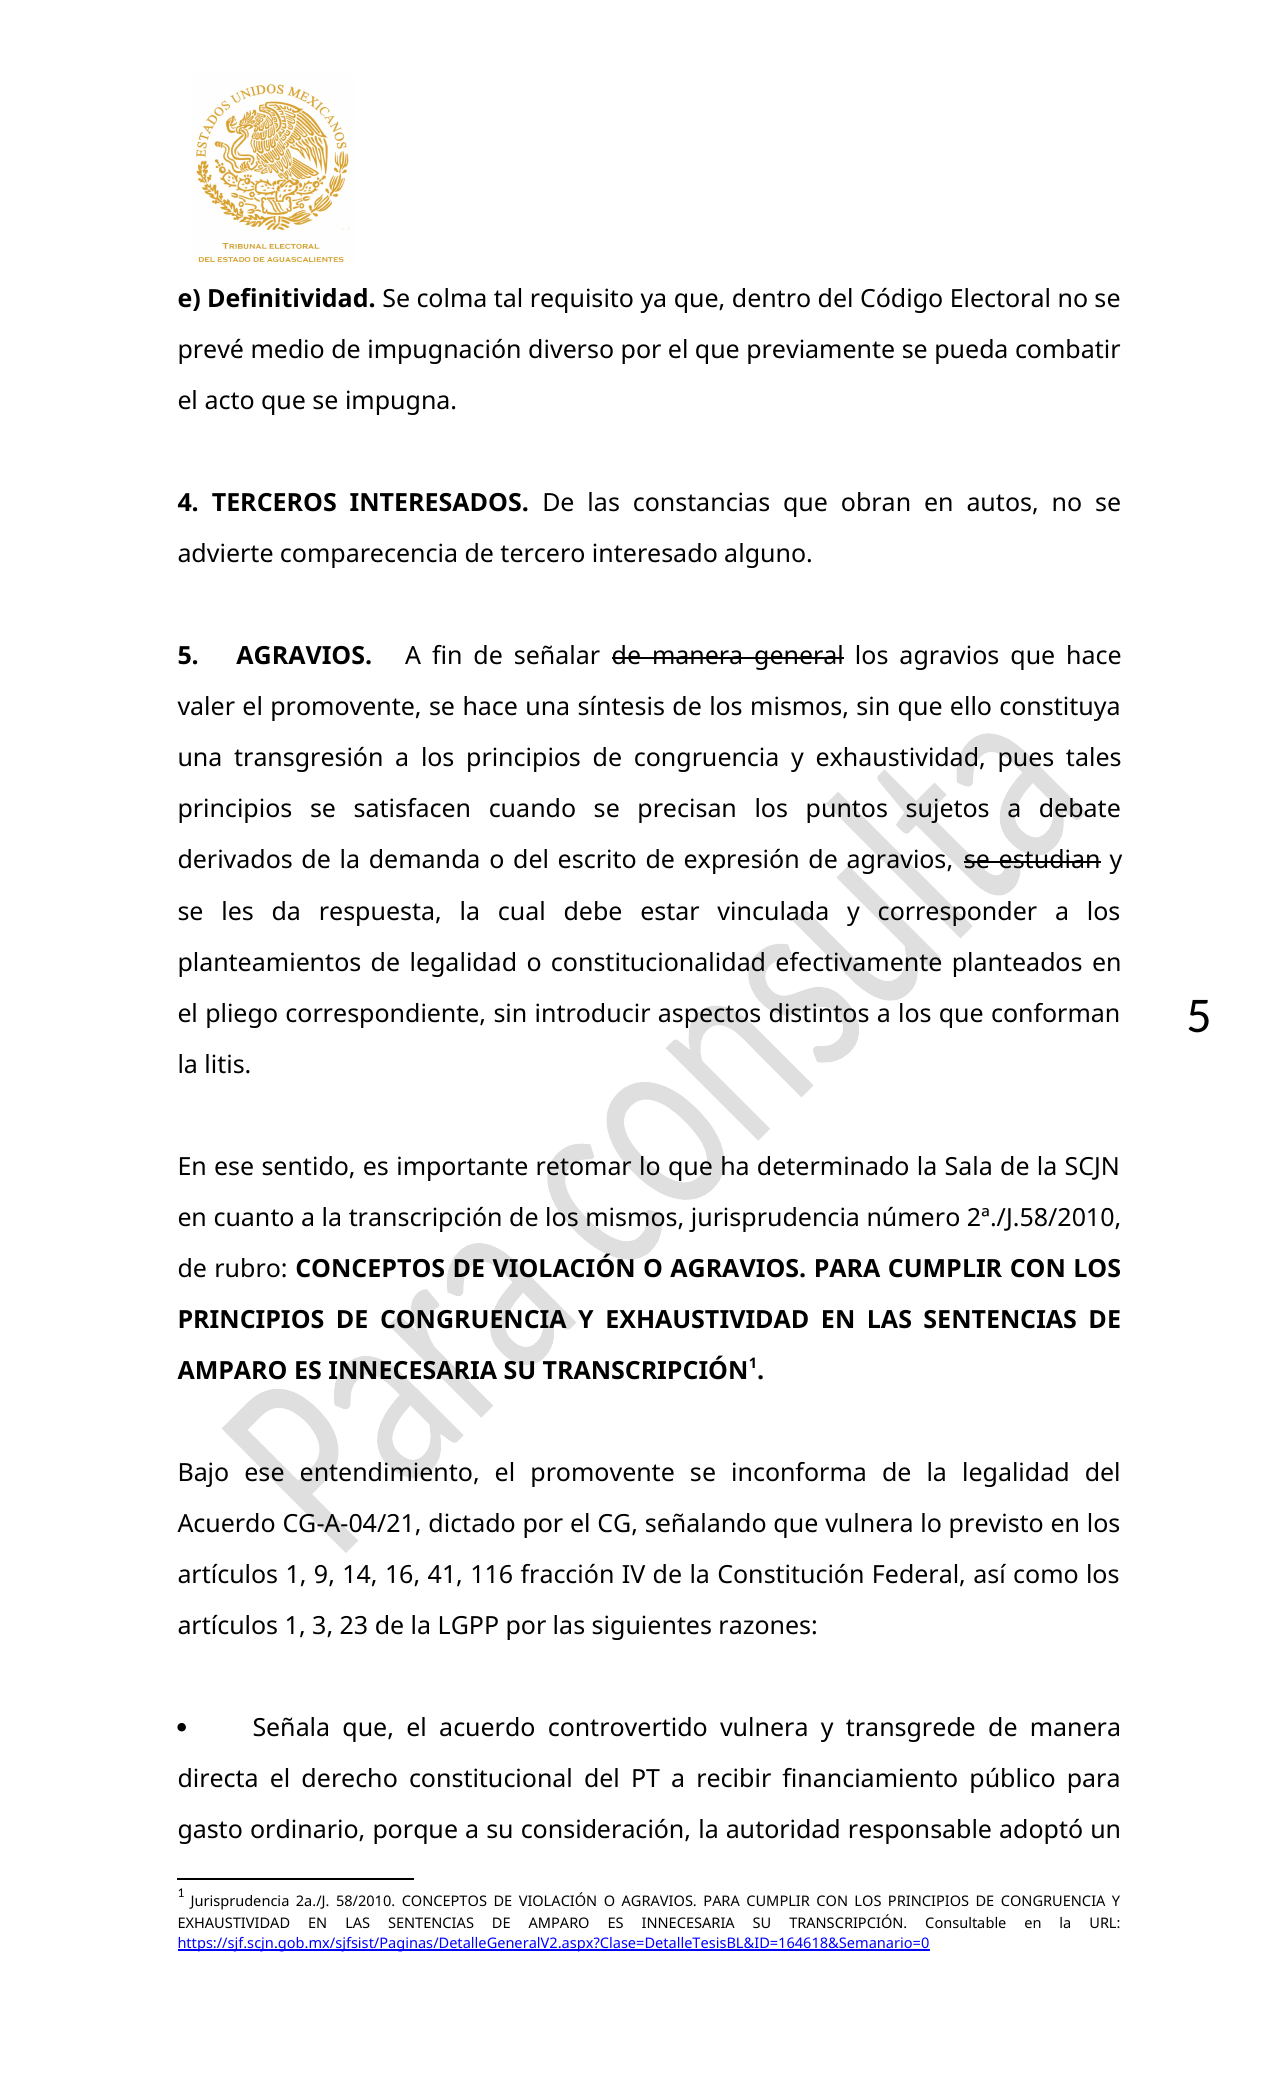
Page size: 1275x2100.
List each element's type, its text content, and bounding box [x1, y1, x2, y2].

picture [190, 74, 355, 266]
list TERCEROS INTERESADOS. De las constancias que obran en autos, no se advierte comparecencia de tercero interesado alguno. [177, 485, 1122, 570]
list Definitividad. Se colma tal requisito ya que, dentro del Código Electoral no se prevé medio de impugnación diverso por el que previamente se pueda combatir el acto que se impugna. [177, 281, 1122, 417]
text Bajo ese entendimiento, el promovente se inconforma de la legalidad del Acuerdo CG-A-04/21, dictado por el CG, señalando que vulnera lo previsto en los artículos 1, 9, 14, 16, 41, 116 fracción IV de la Constitución Federal, así como los artículos 1, 3, 23 de la LGPP por las siguientes razones: [177, 1454, 1122, 1642]
text En ese sentido, es importante retomar lo que ha determinado la Sala de la SCJN en cuanto a la transcripción de los mismos, jurisprudencia número 2ª./J.58/2010, de rubro: CONCEPTOS DE VIOLACIÓN O AGRAVIOS. PARA CUMPLIR CON LOS PRINCIPIOS DE CONGRUENCIA Y EXHAUSTIVIDAD EN LAS SENTENCIAS DE AMPARO ES INNECESARIA SU TRANSCRIPCIÓN. [177, 1148, 1122, 1387]
list AGRAVIOS. A fin de señalar de manera general los agravios que hace valer el promovente, se hace una síntesis de los mismos, sin que ello constituya una transgresión a los principios de congruencia y exhaustividad, pues tales principios se satisfacen cuando se precisan los puntos sujetos a debate derivados de la demanda o del escrito de expresión de agravios, se estudian y se les da respuesta, la cual debe estar vinculada y corresponder a los planteamientos de legalidad o constitucionalidad efectivamente planteados en el pliego correspondiente, sin introducir aspectos distintos a los que conforman la litis. [177, 638, 1122, 1080]
